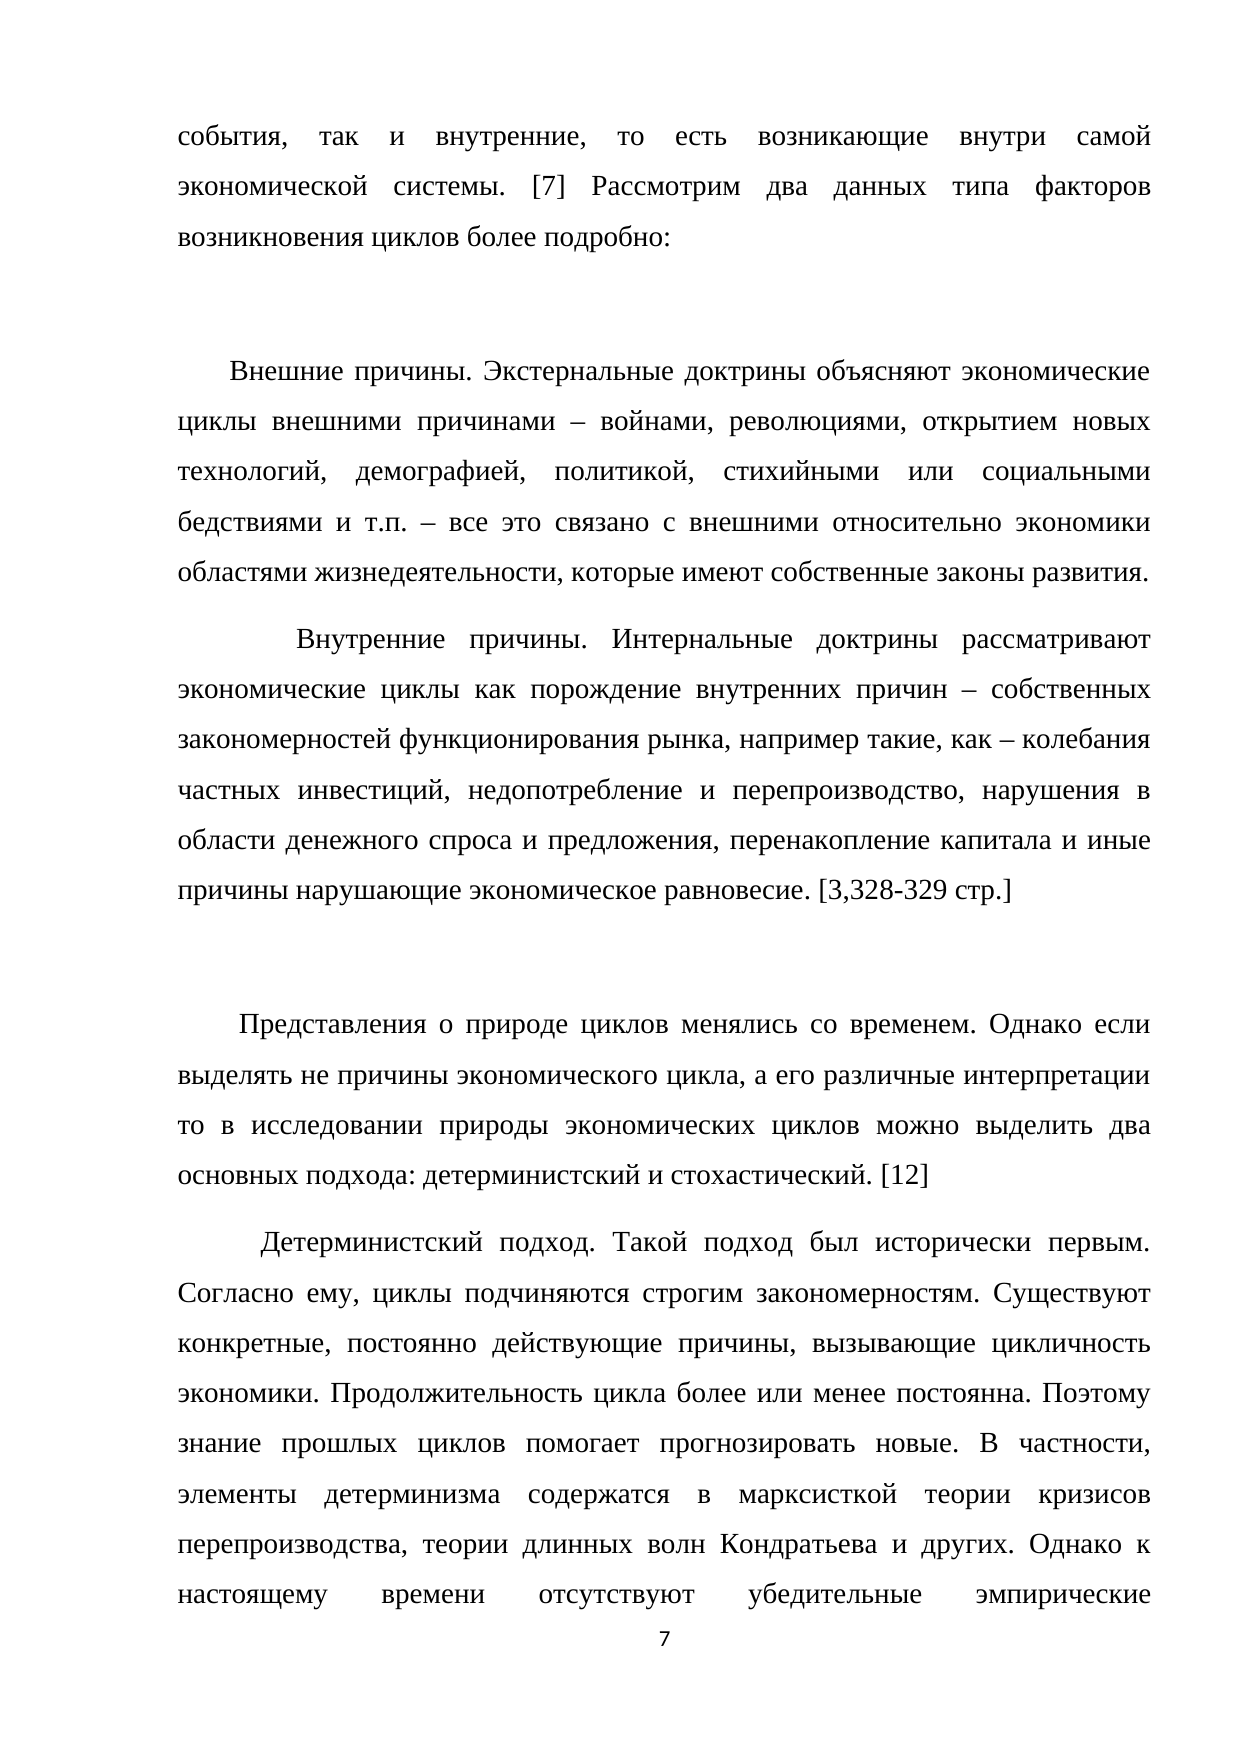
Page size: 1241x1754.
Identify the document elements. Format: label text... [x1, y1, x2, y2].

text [177, 1224, 1152, 1610]
text Внутренние причины. Интернальные доктрины рассматривают экономические циклы как порождение внутренних причин – собственных закономерностей функционирования рынка, например такие, как – колебания частных инвестиций, недопотребление и перепроизводство, нарушения в области денежного спроса и предложения, перенакопление капитала и иные причины нарушающие экономическое равновесие. [3,328-329 стр.] [177, 621, 1152, 906]
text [177, 118, 1152, 252]
text Внешние причины. Экстернальные доктрины объясняют экономические циклы внешними причинами – войнами, революциями, открытием новых технологий, демографией, политикой, стихийными или социальными бедствиями и т.п. – все это связано с внешними относительно экономики областями жизнедеятельности, которые имеют собственные законы развития. [177, 353, 1152, 587]
text Представления о природе циклов менялись со временем. Однако если выделять не причины экономического цикла, а его различные интерпретации то в исследовании природы экономических циклов можно выделить два основных подхода: детерминистский и стохастический. [12] [177, 1006, 1152, 1191]
